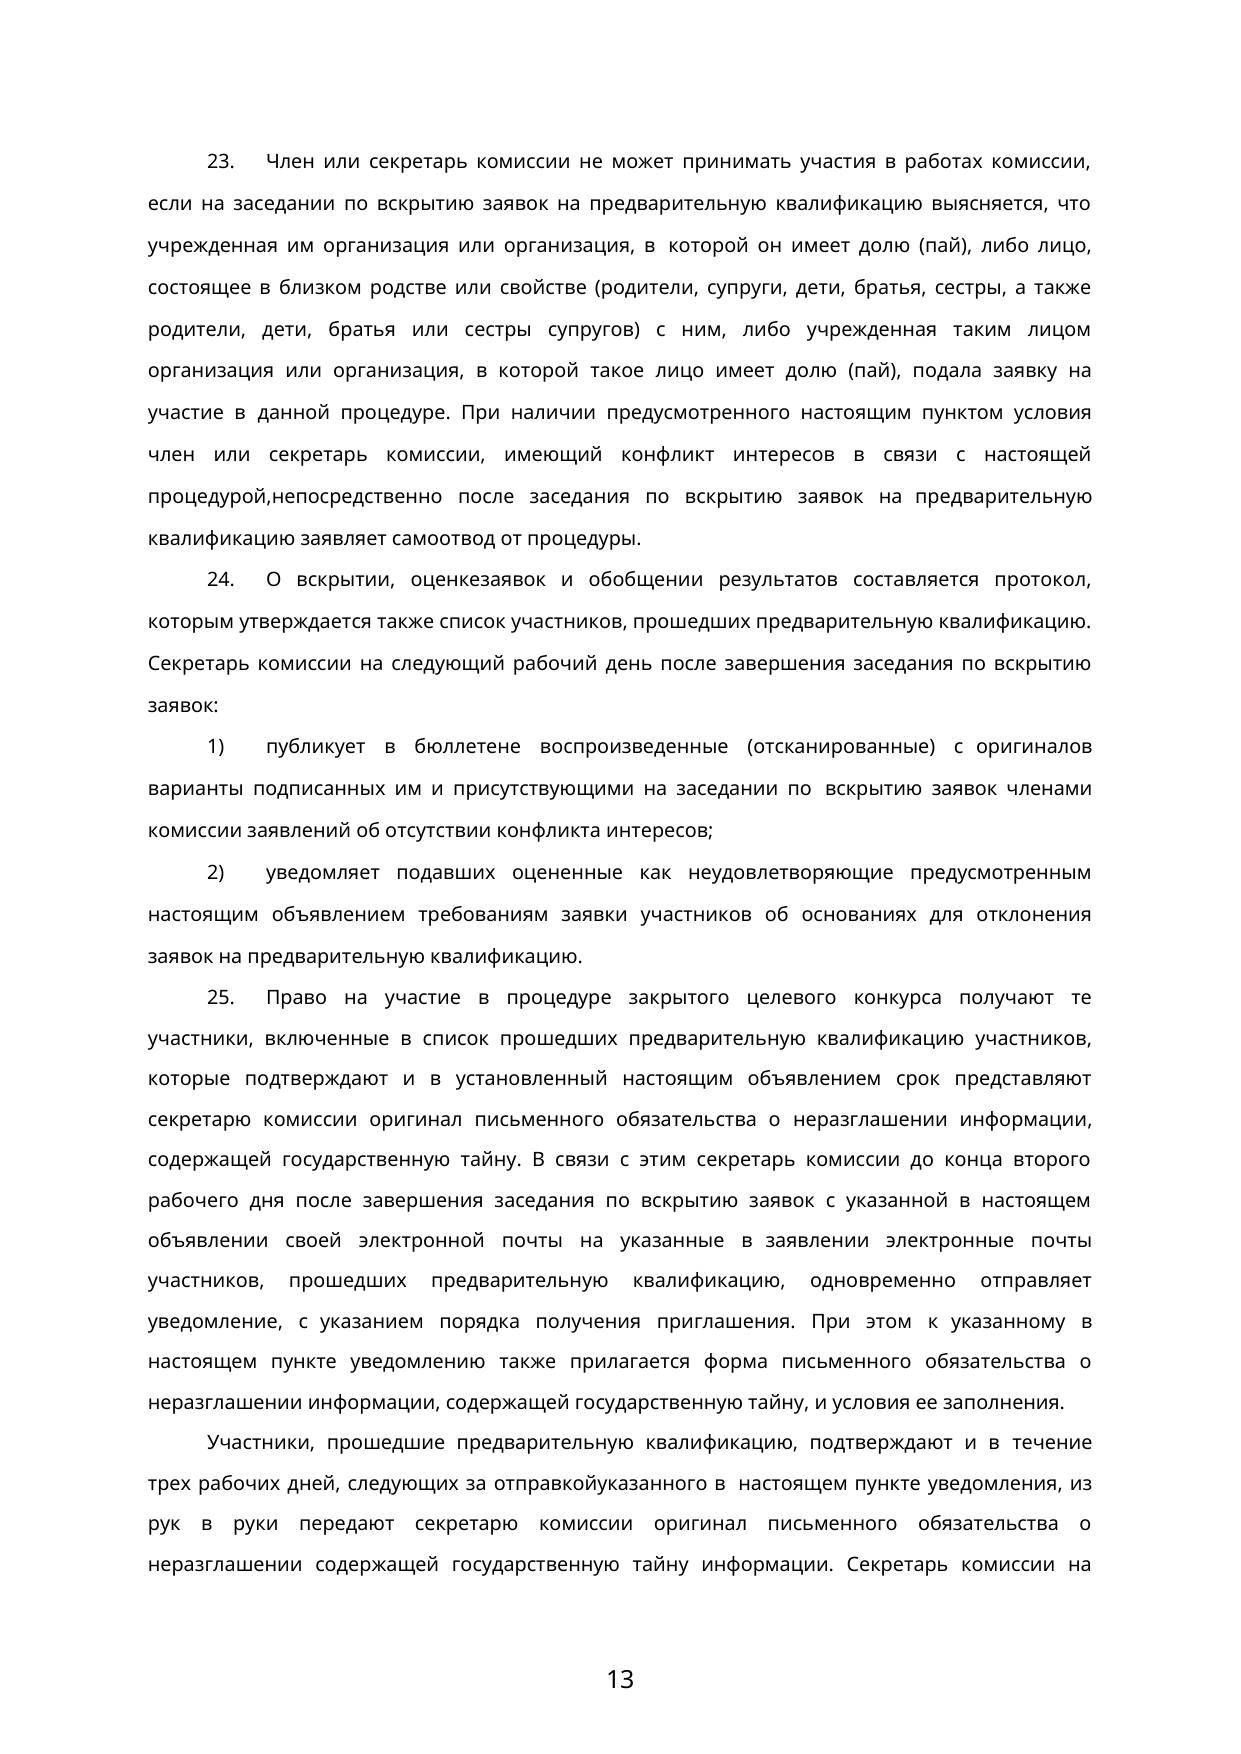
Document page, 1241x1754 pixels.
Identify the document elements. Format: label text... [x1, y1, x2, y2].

text 1) публикует в бюллетене воспроизведенные (отсканированные) с оригиналов варианты подписанных им и присутствующими на заседании по вскрытию заявок членами комиссии заявлений об отсутствии конфликта интересов; [148, 733, 1092, 843]
text 25. Право на участие в процедуре закрытого целевого конкурса получают те участники, включенные в список прошедших предварительную квалификацию участников, которые подтверждают и в установленный настоящим объявлением срок представляют секретарю комиссии оригинал письменного обязательства о неразглашении информации, содержащей государственную тайну. В связи с этим секретарь комиссии до конца второго рабочего дня после завершения заседания по вскрытию заявок с указанной в настоящем объявлении своей электронной почты на указанные в заявлении электронные почты участников, прошедших предварительную квалификацию, одновременно отправляет уведомление, с указанием порядка получения приглашения. При этом к указанному в настоящем пункте уведомлению также прилагается форма письменного обязательства о неразглашении информации, содержащей государственную тайну, и условия ее заполнения. [148, 984, 1092, 1415]
text 23. Член или секретарь комиссии не может принимать участия в работах комиссии, если на заседании по вскрытию заявок на предварительную квалификацию выясняется, что учрежденная им организация или организация, в которой он имеет долю (пай), либо лицо, состоящее в близком родстве или свойстве (родители, супруги, дети, братья, сестры, а также родители, дети, братья или сестры супругов) с ним, либо учрежденная таким лицом организация или организация, в которой такое лицо имеет долю (пай), подала заявку на участие в данной процедуре. При наличии предусмотренного настоящим пунктом условия член или секретарь комиссии, имеющий конфликт интересов в связи с настоящей процедурой,непосредственно после заседания по вскрытию заявок на предварительную квалификацию заявляет самоотвод от процедуры. [148, 148, 1092, 551]
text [148, 1428, 1092, 1577]
text 24. О вскрытии, оценкезаявок и обобщении результатов составляется протокол, которым утверждается также список участников, прошедших предварительную квалификацию. Секретарь комиссии на следующий рабочий день после завершения заседания по вскрытию заявок: [148, 566, 1092, 718]
text 2) уведомляет подавших оцененные как неудовлетворяющие предусмотренным настоящим объявлением требованиям заявки участников об основаниях для отклонения заявок на предварительную квалификацию. [148, 858, 1092, 969]
